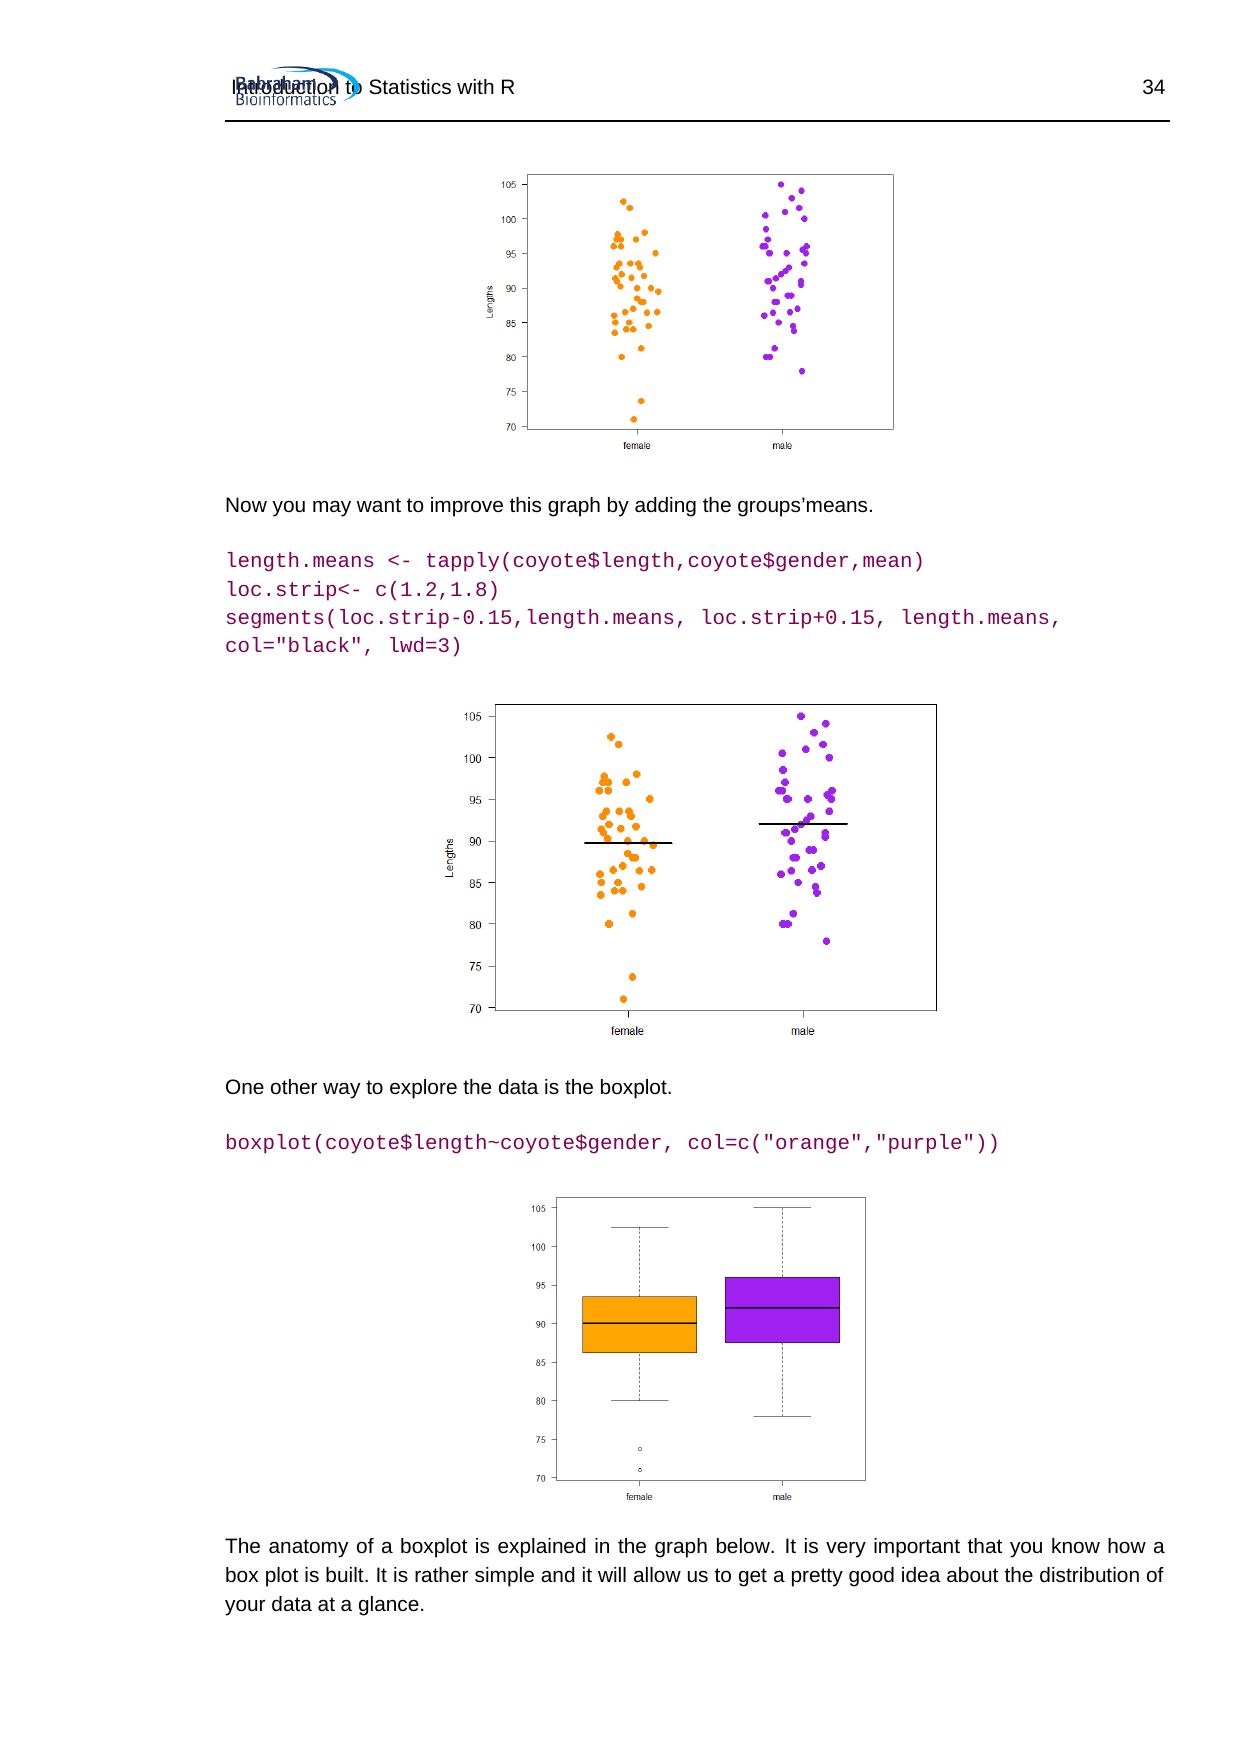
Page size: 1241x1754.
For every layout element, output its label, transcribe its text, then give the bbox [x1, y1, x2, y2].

picture [444, 692, 946, 1042]
picture [525, 1190, 872, 1508]
text The anatomy of a boxplot is explained in the graph below. It is very important that you know how a box plot is built. It is rather simple and it will allow us to get a pretty good idea about the distribution of your data at a glance. [225, 1534, 1165, 1616]
picture [486, 161, 904, 460]
text segments(loc.strip-0.15,length.means, loc.strip+0.15, length.means, col="black", lwd=3) [225, 607, 1165, 659]
text Now you may want to improve this graph by adding the groups’means. [225, 493, 1165, 517]
text One other way to explore the data is the boxplot. [225, 1075, 1165, 1099]
text loc.strip<- c(1.2,1.8) [225, 579, 1165, 602]
text length.means <- tapply(coyote$length,coyote$gender,mean) [225, 551, 1165, 574]
text boxplot(coyote$length~coyote$gender, col=c("orange","purple")) [225, 1132, 1165, 1156]
picture [228, 62, 362, 110]
